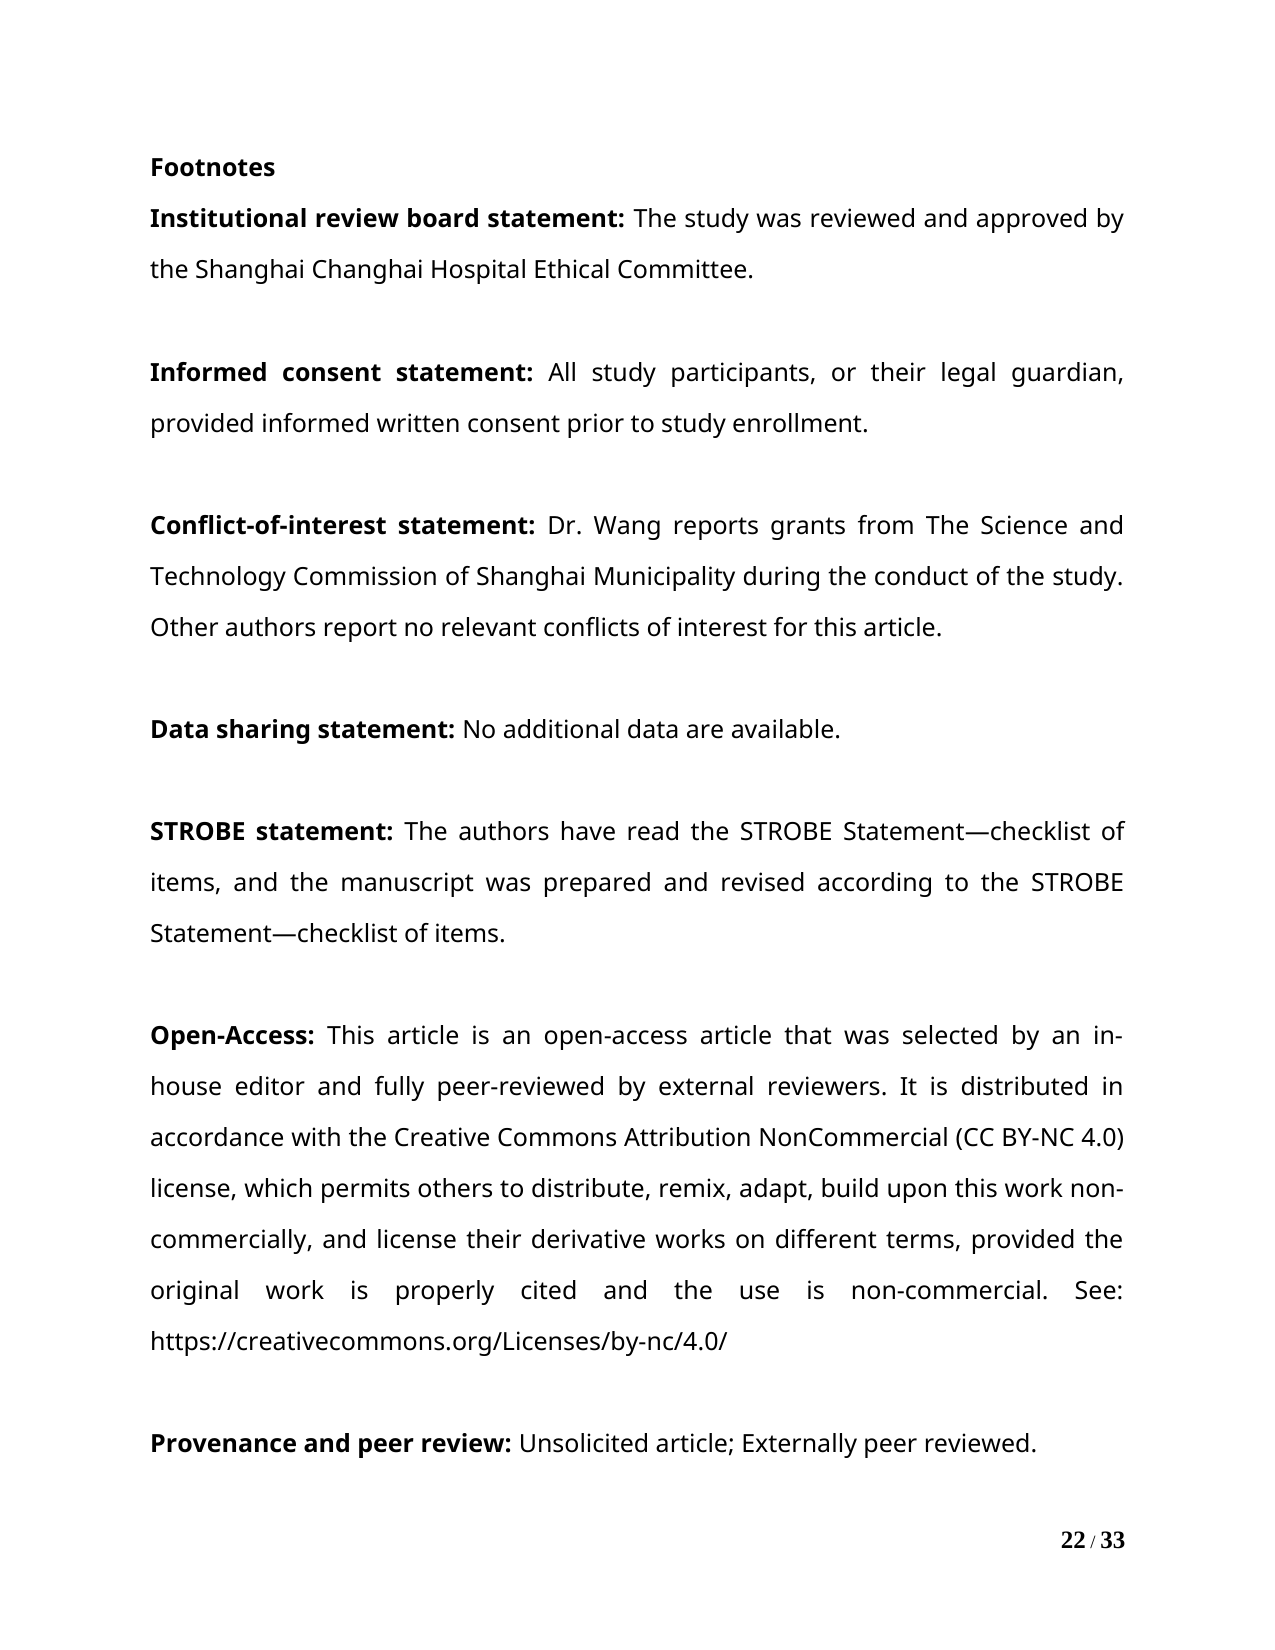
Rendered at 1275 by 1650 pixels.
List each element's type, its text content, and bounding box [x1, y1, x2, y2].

text Informed consent statement: All study participants, or their legal guardian, provided informed written consent prior to study enrollment. [150, 354, 1125, 439]
text STROBE statement: The authors have read the STROBE Statement—checklist of items, and the manuscript was prepared and revised according to the STROBE Statement—checklist of items. [150, 813, 1125, 950]
text Conflict-of-interest statement: Dr. Wang reports grants from The Science and Technology Commission of Shanghai Municipality during the conduct of the study. Other authors report no relevant conflicts of interest for this article. [150, 507, 1125, 643]
text Institutional review board statement: The study was reviewed and approved by the Shanghai Changhai Hospital Ethical Committee. [150, 201, 1125, 286]
text Data sharing statement: No additional data are available. [150, 711, 1125, 746]
text Provenance and peer review: Unsolicited article; Externally peer reviewed. [150, 1426, 1125, 1460]
text Footnotes [150, 150, 1125, 184]
text Open-Access: This article is an open-access article that was selected by an in-house editor and fully peer-reviewed by external reviewers. It is distributed in accordance with the Creative Commons Attribution NonCommercial (CC BY-NC 4.0) license, which permits others to distribute, remix, adapt, build upon this work non-commercially, and license their derivative works on different terms, provided the original work is properly cited and the use is non-commercial. See: https://creativecommons.org/Licenses/by-nc/4.0/ [150, 1018, 1125, 1358]
